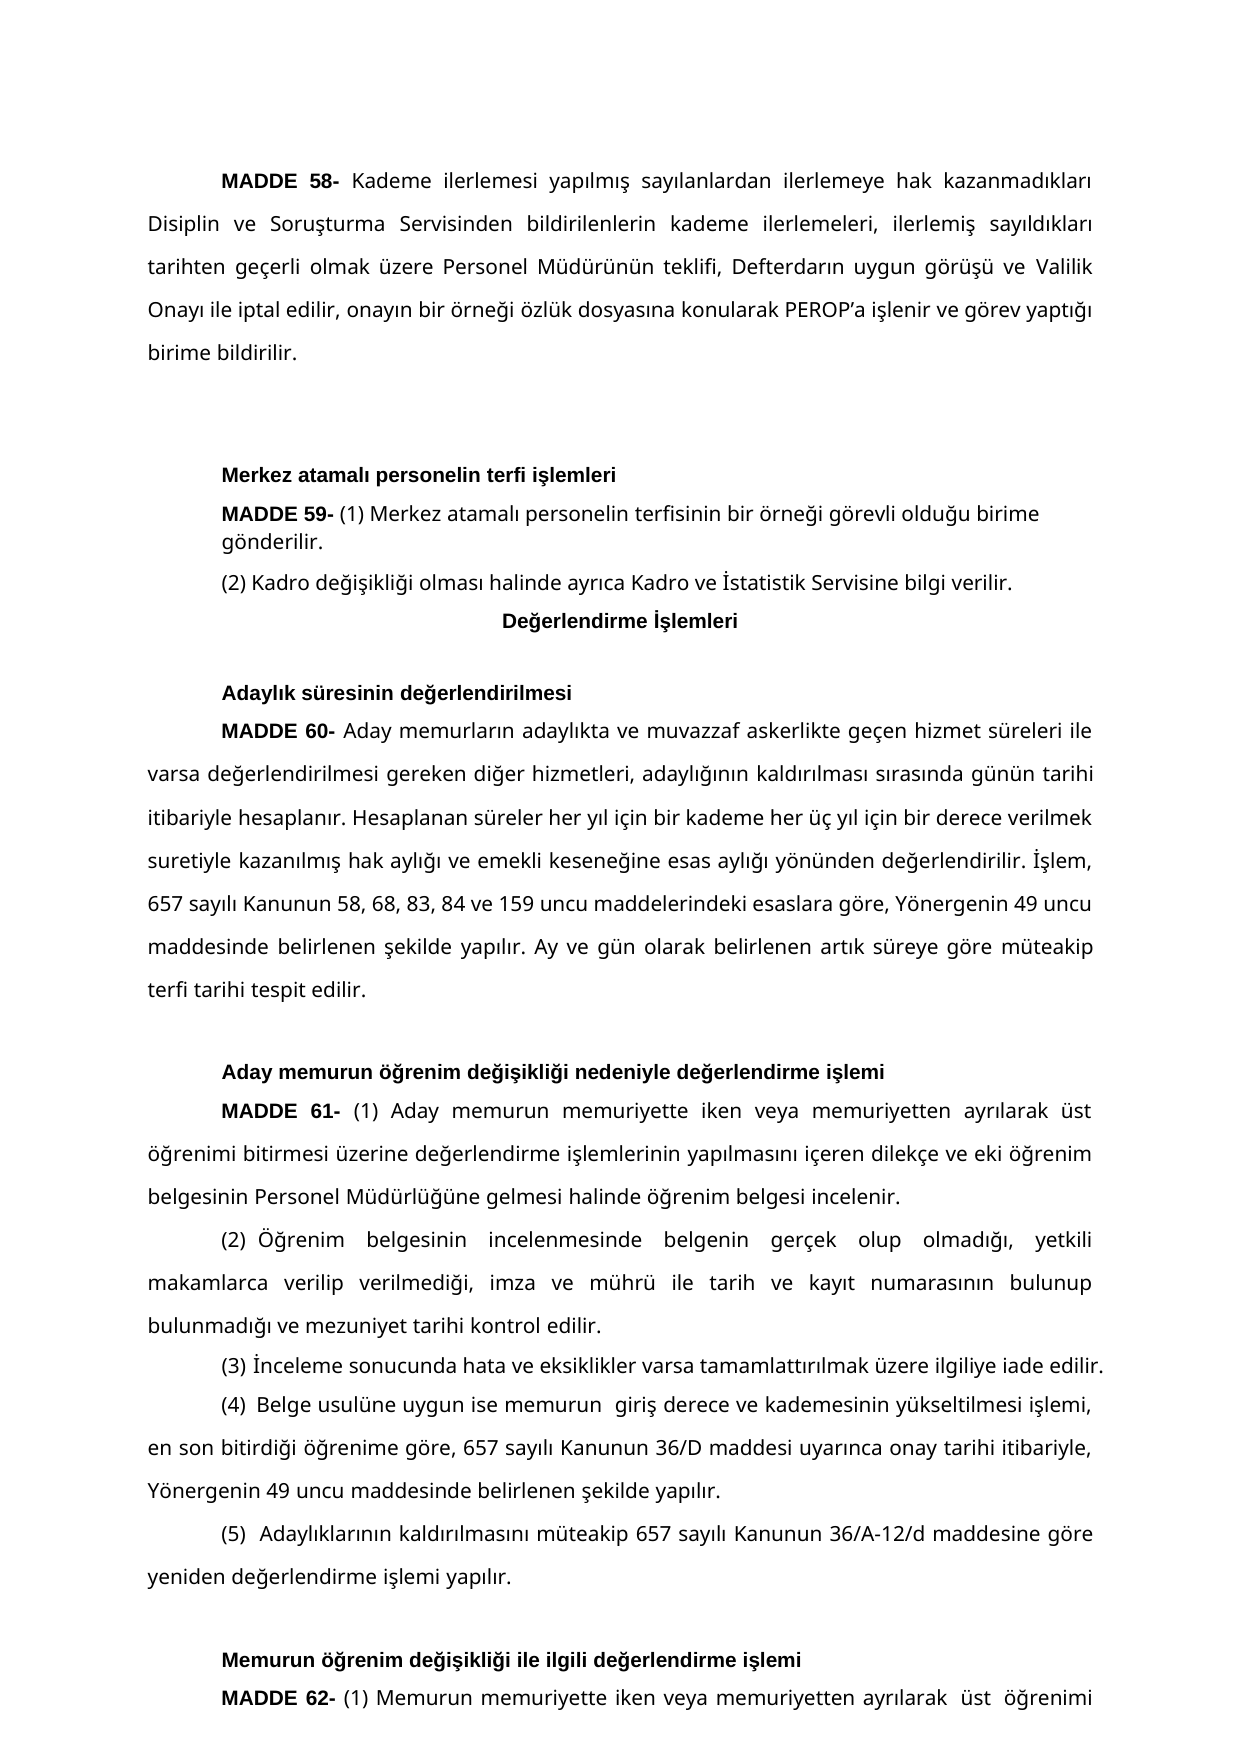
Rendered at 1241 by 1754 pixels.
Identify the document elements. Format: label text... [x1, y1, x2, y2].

list Öğrenim belgesinin incelenmesinde belgenin gerçek olup olmadığı, yetkili makamlarca verilip verilmediği, imza ve mührü ile tarih ve kayıt numarasının bulunup bulunmadığı ve mezuniyet tarihi kontrol edilir. [147, 1225, 1093, 1340]
text Adaylık süresinin değerlendirilmesi [221, 681, 1105, 704]
list Adaylıklarının kaldırılmasını müteakip 657 sayılı Kanunun 36/A-12/d maddesine göre yeniden değerlendirme işlemi yapılır. [147, 1519, 1093, 1591]
text MADDE 58- Kademe ilerlemesi yapılmış sayılanlardan ilerlemeye hak kazanmadıkları Disiplin ve Soruşturma Servisinden bildirilenlerin kademe ilerlemeleri, ilerlemiş sayıldıkları tarihten geçerli olmak üzere Personel Müdürünün teklifi, Defterdarın uygun görüşü ve Valilik Onayı ile iptal edilir, onayın bir örneği özlük dosyasına konularak PEROP’a işlenir ve görev yaptığı birime bildirilir. [147, 166, 1093, 367]
subtitle Merkez atamalı personelin terfi işlemleri [221, 463, 1105, 487]
text MADDE 59- (1) Merkez atamalı personelin terfisinin bir örneği görevli olduğu birime gönderilir. [221, 499, 1105, 556]
text (2) Kadro değişikliği olması halinde ayrıca Kadro ve İstatistik Servisine bilgi verilir. [221, 568, 1105, 597]
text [147, 1683, 1093, 1712]
list Belge usulüne uygun ise memurun giriş derece ve kademesinin yükseltilmesi işlemi, en son bitirdiği öğrenime göre, 657 sayılı Kanunun 36/D maddesi uyarınca onay tarihi itibariyle, Yönergenin 49 uncu maddesinde belirlenen şekilde yapılır. [147, 1390, 1092, 1505]
subtitle Aday memurun öğrenim değişikliği nedeniyle değerlendirme işlemi [221, 1060, 1105, 1084]
text MADDE 60- Aday memurların adaylıkta ve muvazzaf askerlikte geçen hizmet süreleri ile varsa değerlendirilmesi gereken diğer hizmetleri, adaylığının kaldırılması sırasında günün tarihi itibariyle hesaplanır. Hesaplanan süreler her yıl için bir kademe her üç yıl için bir derece verilmek suretiyle kazanılmış hak aylığı ve emekli keseneğine esas aylığı yönünden değerlendirilir. İşlem, 657 sayılı Kanunun 58, 68, 83, 84 ve 159 uncu maddelerindeki esaslara göre, Yönergenin 49 uncu maddesinde belirlenen şekilde yapılır. Ay ve gün olarak belirlenen artık süreye göre müteakip terfi tarihi tespit edilir. [147, 716, 1093, 1004]
text MADDE 61- (1) Aday memurun memuriyette iken veya memuriyetten ayrılarak üst öğrenimi bitirmesi üzerine değerlendirme işlemlerinin yapılmasını içeren dilekçe ve eki öğrenim belgesinin Personel Müdürlüğüne gelmesi halinde öğrenim belgesi incelenir. [147, 1096, 1092, 1211]
subtitle Memurun öğrenim değişikliği ile ilgili değerlendirme işlemi [221, 1647, 1105, 1671]
list İnceleme sonucunda hata ve eksiklikler varsa tamamlattırılmak üzere ilgiliye iade edilir. [221, 1354, 1105, 1378]
subtitle Değerlendirme İşlemleri [500, 609, 739, 633]
